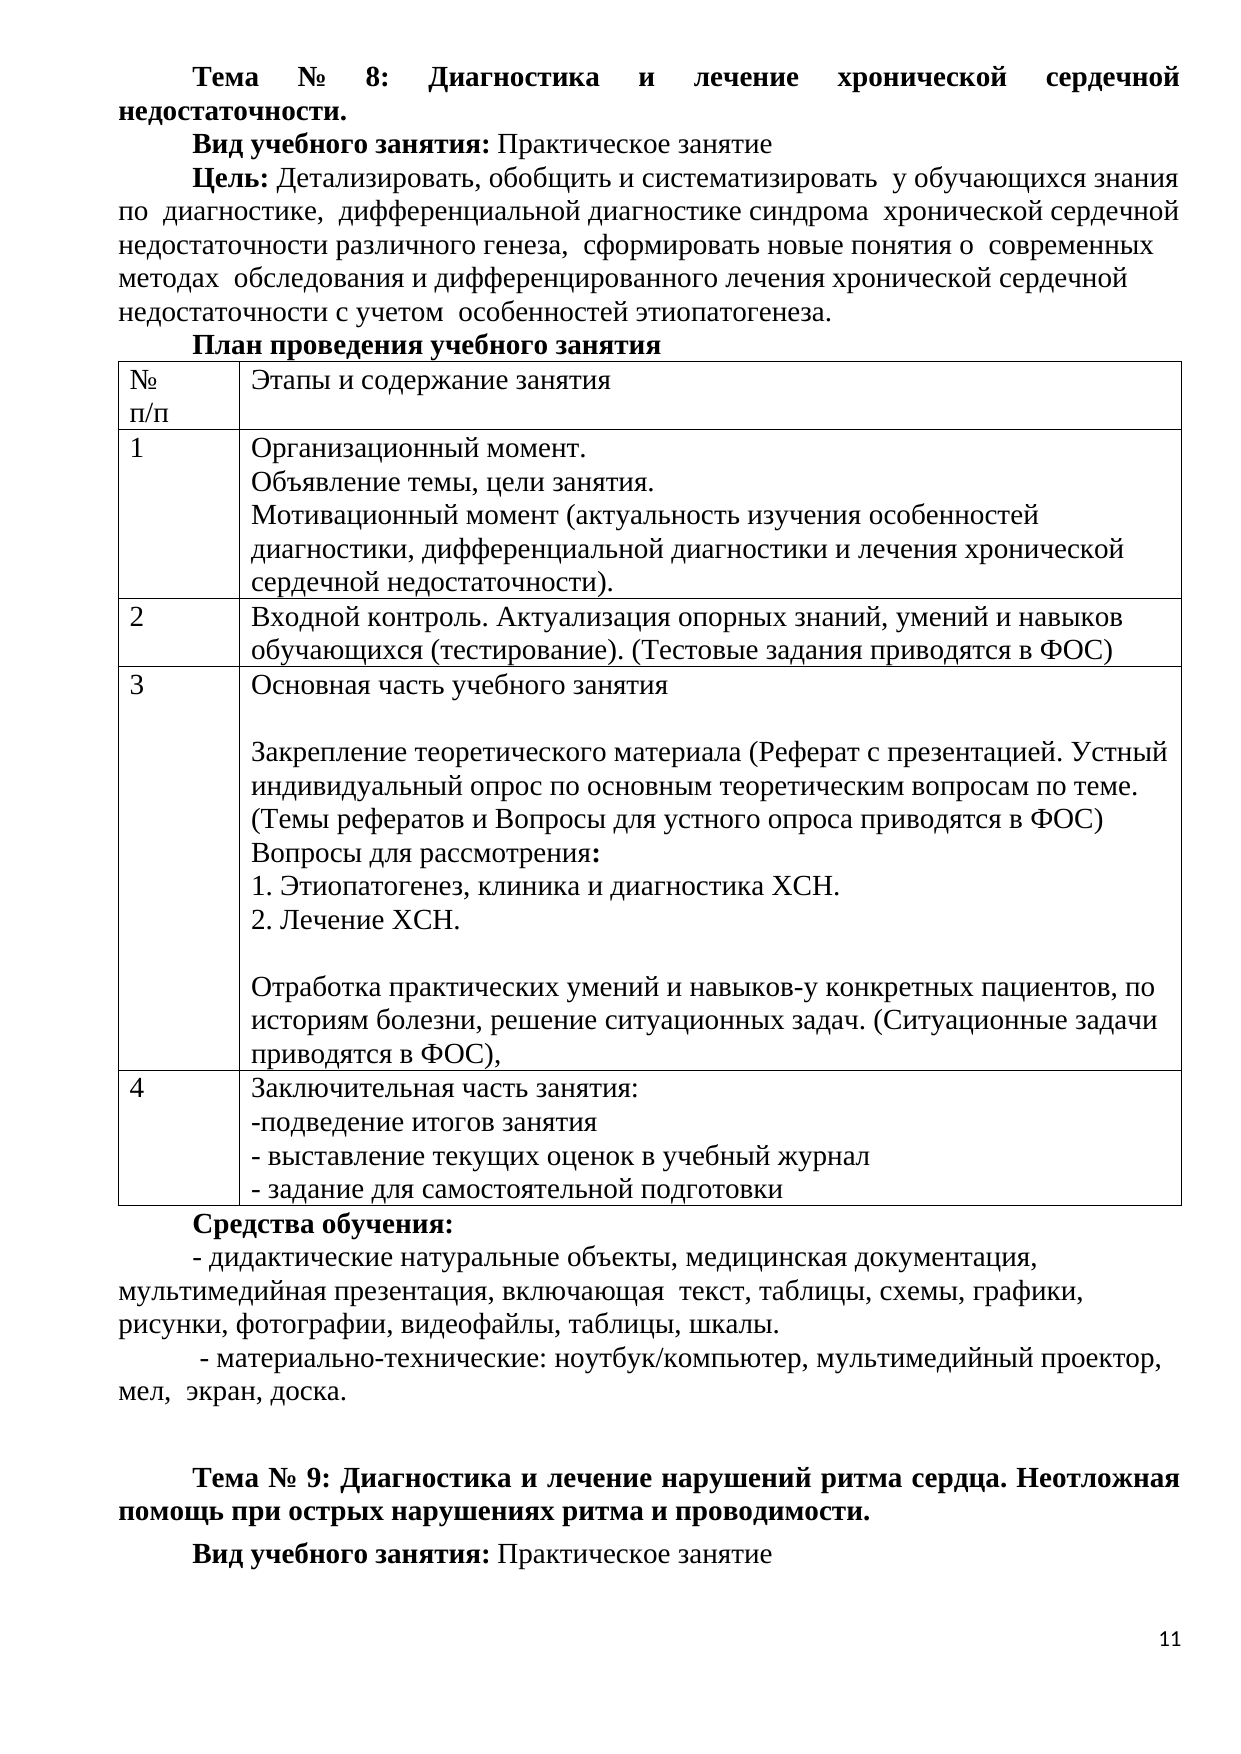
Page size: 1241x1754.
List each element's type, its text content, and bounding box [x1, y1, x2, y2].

table_cell 1 [119, 430, 239, 598]
text План проведения учебного занятия [118, 327, 1181, 361]
table_cell Основная часть учебного занятия Закрепление теоретического материала (Реферат с презентацией. Устный индивидуальный опрос по основным теоретическим вопросам по теме. (Темы рефератов и Вопросы для устного опроса приводятся в ФОС) Вопросы для рассмотрения: 1. Этиопатогенез, клиника и диагностика ХСН. 2. Лечение ХСН. Отработка практических умений и навыков-у конкретных пациентов, по историям болезни, решение ситуационных задач. (Ситуационные задачи приводятся в ФОС), [240, 667, 1181, 1069]
text Вид учебного занятия: Практическое занятие [118, 126, 1181, 160]
table_cell 4 [119, 1071, 239, 1205]
table_cell Заключительная часть занятия: -подведение итогов занятия - выставление текущих оценок в учебный журнал - задание для самостоятельной подготовки [240, 1071, 1181, 1205]
text Тема № 8: Диагностика и лечение хронической сердечной недостаточности. [118, 59, 1181, 126]
text Тема № 9: Диагностика и лечение нарушений ритма сердца. Неотложная помощь при острых нарушениях ритма и проводимости. [118, 1460, 1181, 1527]
text - материально-технические: ноутбук/компьютер, мультимедийный проектор, мел, экран, доска. [118, 1340, 1181, 1407]
text Средства обучения: [118, 1206, 1181, 1239]
table_cell 3 [119, 667, 239, 1069]
table_header Этапы и содержание занятия [240, 362, 1181, 429]
table_header № п/п [119, 362, 239, 429]
table_cell Входной контроль. Актуализация опорных знаний, умений и навыков обучающихся (тестирование). (Тестовые задания приводятся в ФОС) [240, 599, 1181, 666]
text Вид учебного занятия: Практическое занятие [118, 1537, 1181, 1570]
text Цель: Детализировать, обобщить и систематизировать у обучающихся знания по диагностике, дифференциальной диагностике синдрома хронической сердечной недостаточности различного генеза, сформировать новые понятия о современных методах обследования и дифференцированного лечения хронической сердечной недостаточности с учетом особенностей этиопатогенеза. [118, 160, 1181, 327]
text - дидактические натуральные объекты, медицинская документация, мультимедийная презентация, включающая текст, таблицы, схемы, графики, рисунки, фотографии, видеофайлы, таблицы, шкалы. [118, 1239, 1181, 1340]
table_cell Организационный момент. Объявление темы, цели занятия. Мотивационный момент (актуальность изучения особенностей диагностики, дифференциальной диагностики и лечения хронической сердечной недостаточности). [240, 430, 1181, 598]
table_cell 2 [119, 599, 239, 666]
